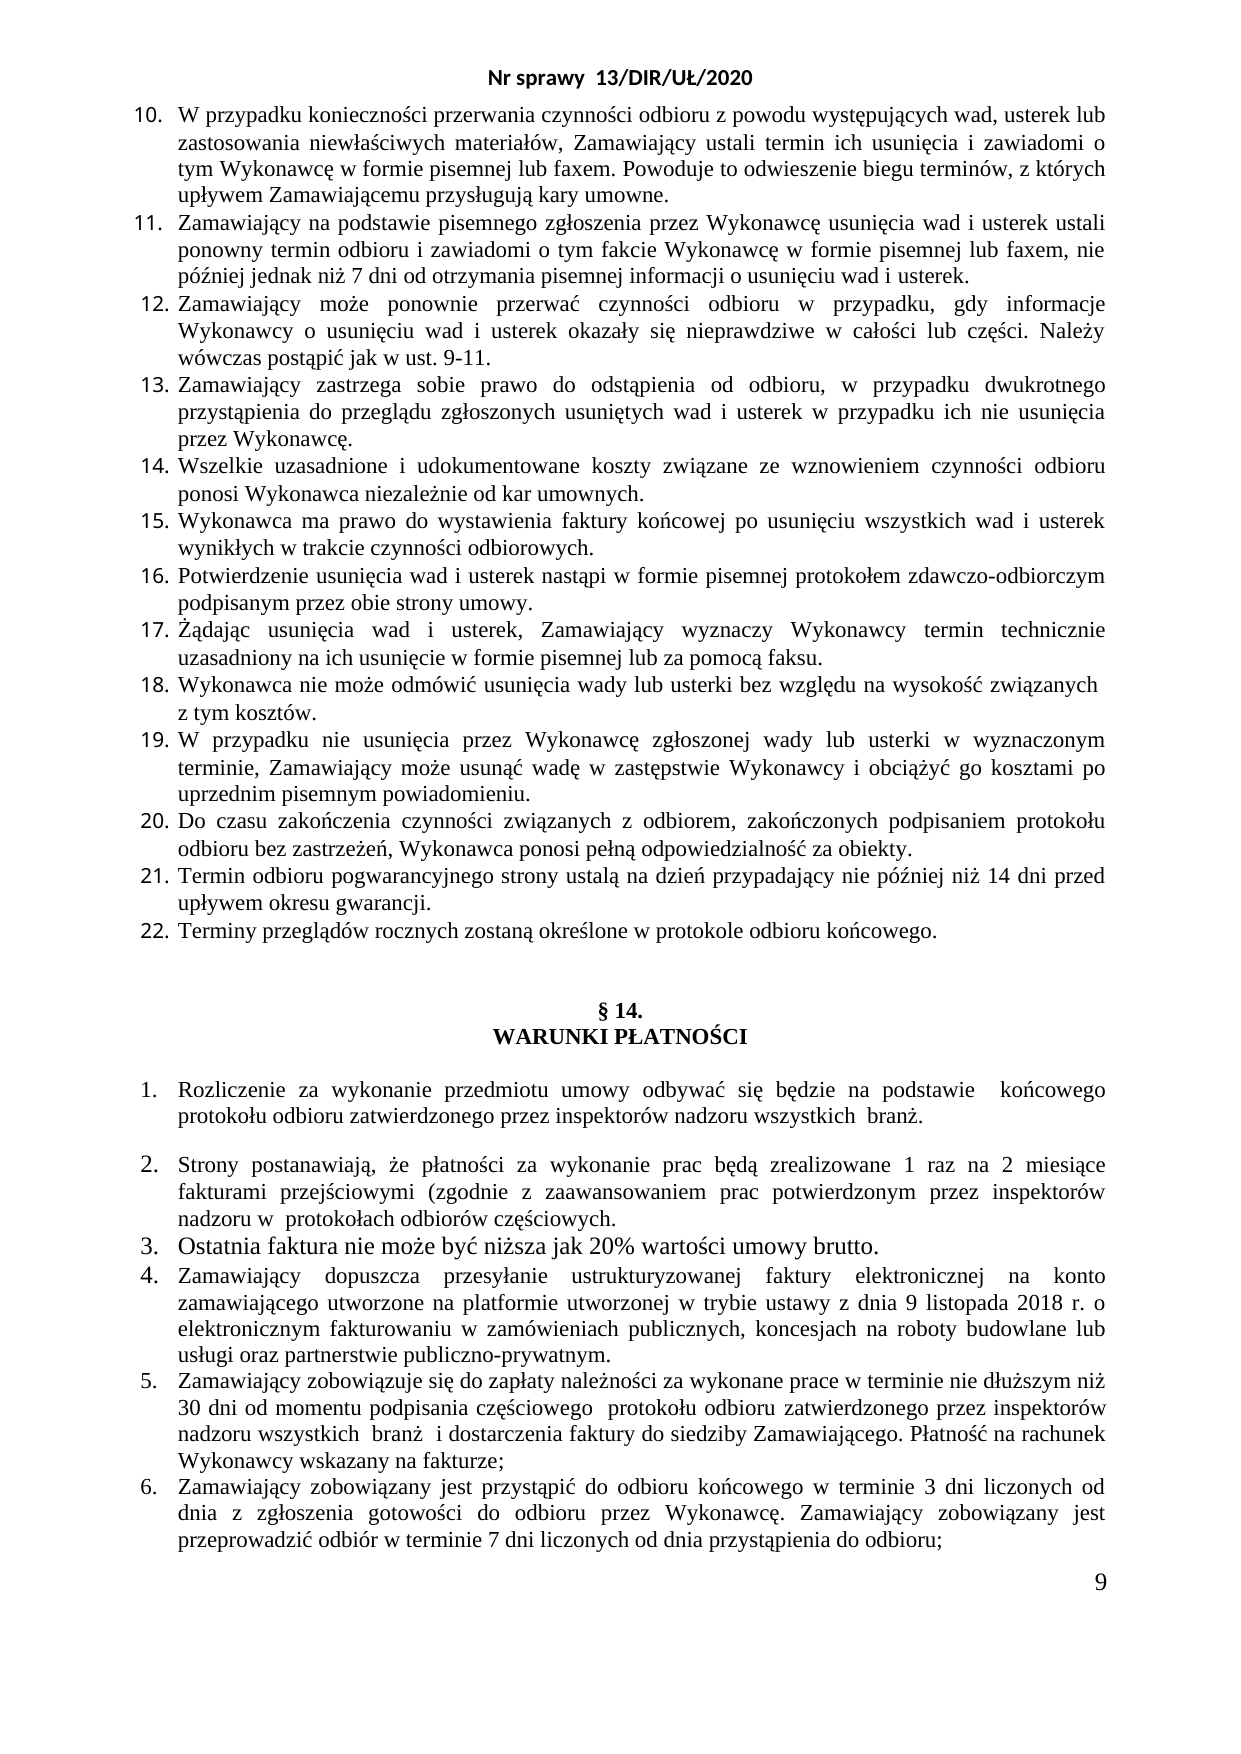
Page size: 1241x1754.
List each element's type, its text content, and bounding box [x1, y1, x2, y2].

list Rozliczenie za wykonanie przedmiotu umowy odbywać się będzie na podstawie końcowego protokołu odbioru zatwierdzonego przez inspektorów nadzoru wszystkich branż. [140, 1076, 1107, 1129]
list Potwierdzenie usunięcia wad i usterek nastąpi w formie pisemnej protokołem zdawczo-odbiorczym podpisanym przez obie strony umowy. [140, 561, 1107, 616]
list Ostatnia faktura nie może być niższa jak 20% wartości umowy brutto. [140, 1231, 1107, 1260]
list Zamawiający na podstawie pisemnego zgłoszenia przez Wykonawcę usunięcia wad i usterek ustali ponowny termin odbioru i zawiadomi o tym fakcie Wykonawcę w formie pisemnej lub faxem, nie później jednak niż 7 dni od otrzymania pisemnej informacji o usunięciu wad i usterek. [133, 208, 1107, 289]
list W przypadku konieczności przerwania czynności odbioru z powodu występujących wad, usterek lub zastosowania niewłaściwych materiałów, Zamawiający ustali termin ich usunięcia i zawiadomi o tym Wykonawcę w formie pisemnej lub faxem. Powoduje to odwieszenie biegu terminów, z których upływem Zamawiającemu przysługują kary umowne. [133, 100, 1107, 208]
list W przypadku nie usunięcia przez Wykonawcę zgłoszonej wady lub usterki w wyznaczonym terminie, Zamawiający może usunąć wadę w zastępstwie Wykonawcy i obciążyć go kosztami po uprzednim pisemnym powiadomieniu. [140, 725, 1107, 806]
list Strony postanawiają, że płatności za wykonanie prac będą zrealizowane 1 raz na 2 miesiące fakturami przejściowymi (zgodnie z zaawansowaniem prac potwierdzonym przez inspektorów nadzoru w protokołach odbiorów częściowych. [140, 1149, 1107, 1231]
list Zamawiający zobowiązany jest przystąpić do odbioru końcowego w terminie 3 dni liczonych od dnia z zgłoszenia gotowości do odbioru przez Wykonawcę. Zamawiający zobowiązany jest przeprowadzić odbiór w terminie 7 dni liczonych od dnia przystąpienia do odbioru; [140, 1473, 1107, 1552]
list Terminy przeglądów rocznych zostaną określone w protokole odbioru końcowego. [140, 916, 1107, 944]
text § 14. [133, 997, 1107, 1023]
list Zamawiający może ponownie przerwać czynności odbioru w przypadku, gdy informacje Wykonawcy o usunięciu wad i usterek okazały się nieprawdziwe w całości lub części. Należy wówczas postąpić jak w ust. 9-11. [140, 289, 1107, 370]
list Do czasu zakończenia czynności związanych z odbiorem, zakończonych podpisaniem protokołu odbioru bez zastrzeżeń, Wykonawca ponosi pełną odpowiedzialność za obiekty. [140, 806, 1107, 861]
list Zamawiający dopuszcza przesyłanie ustrukturyzowanej faktury elektronicznej na konto zamawiającego utworzone na platformie utworzonej w trybie ustawy z dnia 9 listopada 2018 r. o elektronicznym fakturowaniu w zamówieniach publicznych, koncesjach na roboty budowlane lub usługi oraz partnerstwie publiczno-prywatnym. [140, 1260, 1107, 1368]
list Zamawiający zobowiązuje się do zapłaty należności za wykonane prace w terminie nie dłuższym niż 30 dni od momentu podpisania częściowego protokołu odbioru zatwierdzonego przez inspektorów nadzoru wszystkich branż i dostarczenia faktury do siedziby Zamawiającego. Płatność na rachunek Wykonawcy wskazany na fakturze; [140, 1368, 1107, 1473]
list Wykonawca nie może odmówić usunięcia wady lub usterki bez względu na wysokość związanych z tym kosztów. [140, 670, 1107, 725]
list Żądając usunięcia wad i usterek, Zamawiający wyznaczy Wykonawcy termin technicznie uzasadniony na ich usunięcie w formie pisemnej lub za pomocą faksu. [140, 616, 1107, 670]
list Termin odbioru pogwarancyjnego strony ustalą na dzień przypadający nie później niż 14 dni przed upływem okresu gwarancji. [140, 861, 1107, 916]
list Wszelkie uzasadnione i udokumentowane koszty związane ze wznowieniem czynności odbioru ponosi Wykonawca niezależnie od kar umownych. [140, 451, 1107, 506]
list Wykonawca ma prawo do wystawienia faktury końcowej po usunięciu wszystkich wad i usterek wynikłych w trakcie czynności odbiorowych. [140, 506, 1107, 561]
text Warunki płatności [133, 1023, 1107, 1050]
list Zamawiający zastrzega sobie prawo do odstąpienia od odbioru, w przypadku dwukrotnego przystąpienia do przeglądu zgłoszonych usuniętych wad i usterek w przypadku ich nie usunięcia przez Wykonawcę. [140, 370, 1107, 451]
